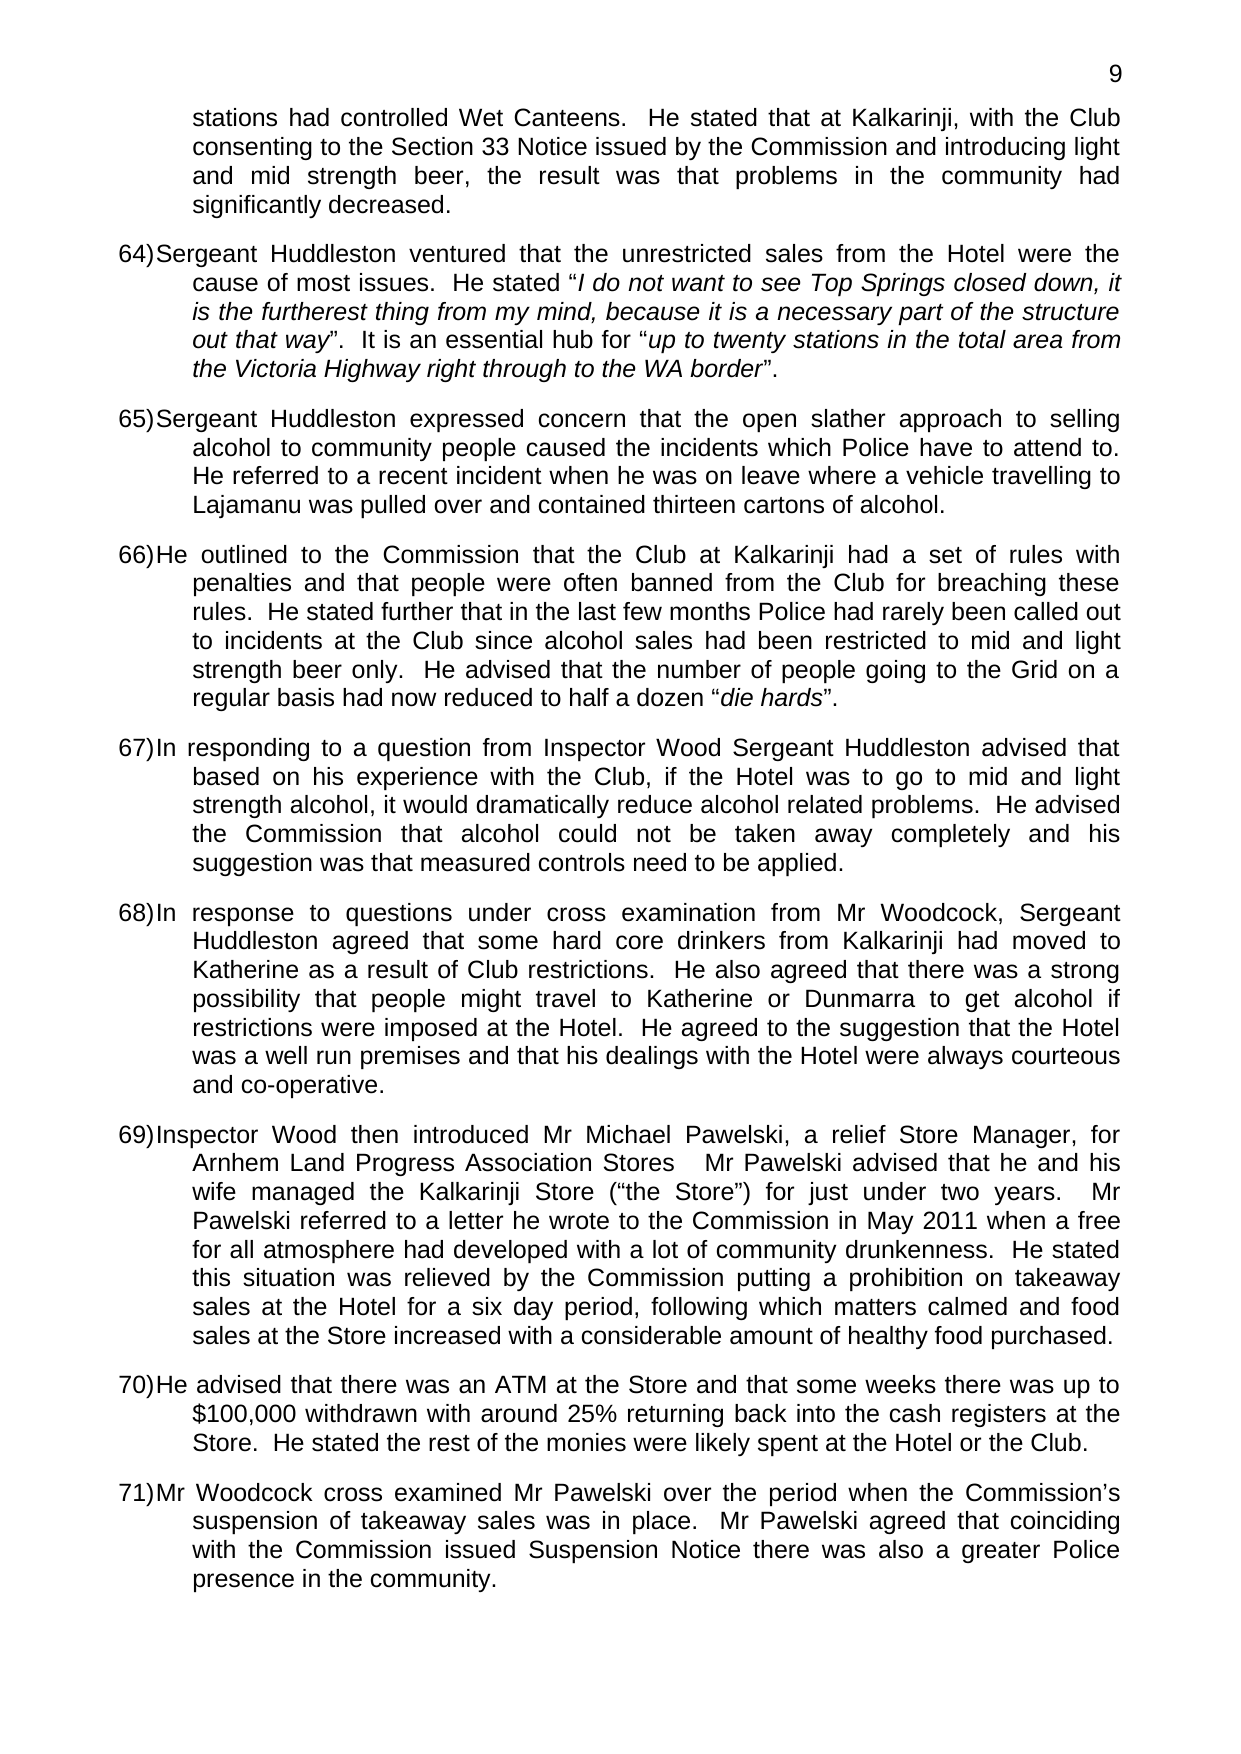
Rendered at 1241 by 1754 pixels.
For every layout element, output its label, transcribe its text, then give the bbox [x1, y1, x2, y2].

list He outlined to the Commission that the Club at Kalkarinji had a set of rules with penalties and that people were often banned from the Club for breaching these rules. He stated further that in the last few months Police had rarely been called out to incidents at the Club since alcohol sales had been restricted to mid and light strength beer only. He advised that the number of people going to the Grid on a regular basis had now reduced to half a dozen “die hards”. [118, 539, 1122, 712]
list In response to questions under cross examination from Mr Woodcock, Sergeant Huddleston agreed that some hard core drinkers from Kalkarinji had moved to Katherine as a result of Club restrictions. He also agreed that there was a strong possibility that people might travel to Katherine or Dunmarra to get alcohol if restrictions were imposed at the Hotel. He agreed to the suggestion that the Hotel was a well run premises and that his dealings with the Hotel were always courteous and co-operative. [118, 897, 1122, 1099]
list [118, 103, 1122, 218]
list In responding to a question from Inspector Wood Sergeant Huddleston advised that based on his experience with the Club, if the Hotel was to go to mid and light strength alcohol, it would dramatically reduce alcohol related problems. He advised the Commission that alcohol could not be taken away completely and his suggestion was that measured controls need to be applied. [118, 733, 1122, 877]
list Sergeant Huddleston expressed concern that the open slather approach to selling alcohol to community people caused the incidents which Police have to attend to. He referred to a recent incident when he was on leave where a vehicle travelling to Lajamanu was pulled over and contained thirteen cartons of alcohol. [118, 404, 1122, 519]
list Mr Woodcock cross examined Mr Pawelski over the period when the Commission’s suspension of takeaway sales was in place. Mr Pawelski agreed that coinciding with the Commission issued Suspension Notice there was also a greater Police presence in the community. [118, 1477, 1122, 1592]
list Inspector Wood then introduced Mr Michael Pawelski, a relief Store Manager, for Arnhem Land Progress Association Stores Mr Pawelski advised that he and his wife managed the Kalkarinji Store (“the Store”) for just under two years. Mr Pawelski referred to a letter he wrote to the Commission in May 2011 when a free for all atmosphere had developed with a lot of community drunkenness. He stated this situation was relieved by the Commission putting a prohibition on takeaway sales at the Hotel for a six day period, following which matters calmed and food sales at the Store increased with a considerable amount of healthy food purchased. [118, 1119, 1122, 1349]
list Sergeant Huddleston ventured that the unrestricted sales from the Hotel were the cause of most issues. He stated “I do not want to see Top Springs closed down, it is the furtherest thing from my mind, because it is a necessary part of the structure out that way”. It is an essential hub for “up to twenty stations in the total area from the Victoria Highway right through to the WA border”. [118, 239, 1122, 383]
list He advised that there was an ATM at the Store and that some weeks there was up to $100,000 withdrawn with around 25% returning back into the cash registers at the Store. He stated the rest of the monies were likely spent at the Hotel or the Club. [118, 1370, 1122, 1457]
